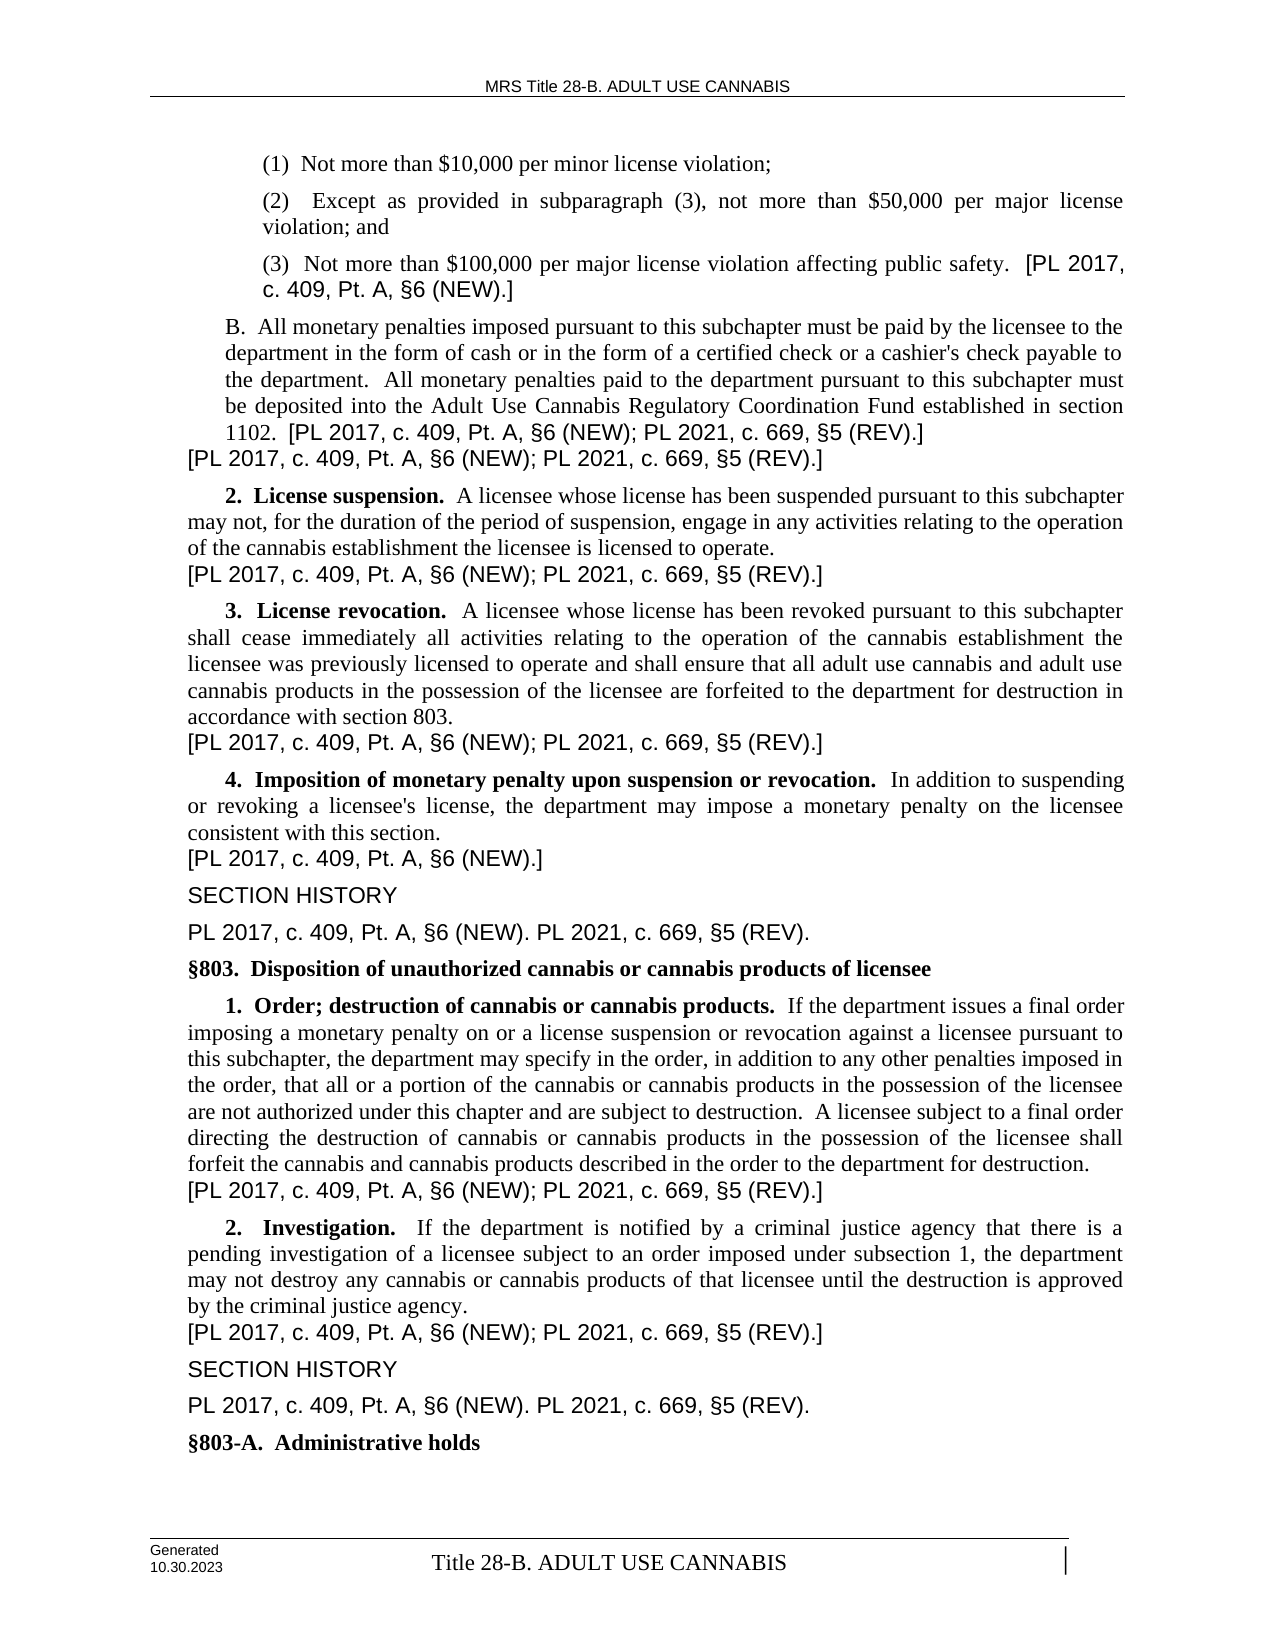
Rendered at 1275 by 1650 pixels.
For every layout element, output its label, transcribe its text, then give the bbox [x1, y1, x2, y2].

text [PL 2017, c. 409, Pt. A, §6 (NEW); PL 2021, c. 669, §5 (REV).] [187, 729, 1125, 756]
text [PL 2017, c. 409, Pt. A, §6 (NEW); PL 2021, c. 669, §5 (REV).] [187, 1177, 1125, 1203]
text [PL 2017, c. 409, Pt. A, §6 (NEW); PL 2021, c. 669, §5 (REV).] [187, 445, 1125, 471]
text (2) Except as provided in subparagraph (3), not more than $50,000 per major license violation; and [262, 187, 1125, 239]
text 2. License suspension. A licensee whose license has been suspended pursuant to this subchapter may not, for the duration of the period of suspension, engage in any activities relating to the operation of the cannabis establishment the licensee is licensed to operate. [187, 482, 1125, 561]
text 2. Investigation. If the department is notified by a criminal justice agency that there is a pending investigation of a licensee subject to an order imposed under subsection 1, the department may not destroy any cannabis or cannabis products of that licensee until the destruction is approved by the criminal justice agency. [187, 1213, 1125, 1319]
text (1) Not more than $10,000 per minor license violation; [262, 150, 1125, 176]
text [PL 2017, c. 409, Pt. A, §6 (NEW).] [187, 845, 1125, 872]
text SECTION HISTORY [187, 882, 1125, 908]
text [PL 2017, c. 409, Pt. A, §6 (NEW); PL 2021, c. 669, §5 (REV).] [187, 561, 1125, 587]
text 4. Imposition of monetary penalty upon suspension or revocation. In addition to suspending or revoking a licensee's license, the department may impose a monetary penalty on the licensee consistent with this section. [187, 766, 1125, 845]
text SECTION HISTORY [187, 1356, 1125, 1382]
text 3. License revocation. A licensee whose license has been revoked pursuant to this subchapter shall cease immediately all activities relating to the operation of the cannabis establishment the licensee was previously licensed to operate and shall ensure that all adult use cannabis and adult use cannabis products in the possession of the licensee are forfeited to the department for destruction in accordance with section 803. [187, 598, 1125, 729]
text [PL 2017, c. 409, Pt. A, §6 (NEW); PL 2021, c. 669, §5 (REV).] [187, 1319, 1125, 1345]
text §803. Disposition of unauthorized cannabis or cannabis products of licensee [187, 956, 1125, 982]
text §803-A. Administrative holds [187, 1429, 1125, 1456]
text (3) Not more than $100,000 per major license violation affecting public safety. [PL 2017, c. 409, Pt. A, §6 (NEW).] [262, 250, 1125, 303]
text PL 2017, c. 409, Pt. A, §6 (NEW). PL 2021, c. 669, §5 (REV). [187, 1392, 1125, 1419]
text PL 2017, c. 409, Pt. A, §6 (NEW). PL 2021, c. 669, §5 (REV). [187, 919, 1125, 945]
text B. All monetary penalties imposed pursuant to this subchapter must be paid by the licensee to the department in the form of cash or in the form of a certified check or a cashier's check payable to the department. All monetary penalties paid to the department pursuant to this subchapter must be deposited into the Adult Use Cannabis Regulatory Coordination Fund established in section 1102. [PL 2017, c. 409, Pt. A, §6 (NEW); PL 2021, c. 669, §5 (REV).] [225, 313, 1125, 445]
text 1. Order; destruction of cannabis or cannabis products. If the department issues a final order imposing a monetary penalty on or a license suspension or revocation against a licensee pursuant to this subchapter, the department may specify in the order, in addition to any other penalties imposed in the order, that all or a portion of the cannabis or cannabis products in the possession of the licensee are not authorized under this chapter and are subject to destruction. A licensee subject to a final order directing the destruction of cannabis or cannabis products in the possession of the licensee shall forfeit the cannabis and cannabis products described in the order to the department for destruction. [187, 992, 1125, 1177]
